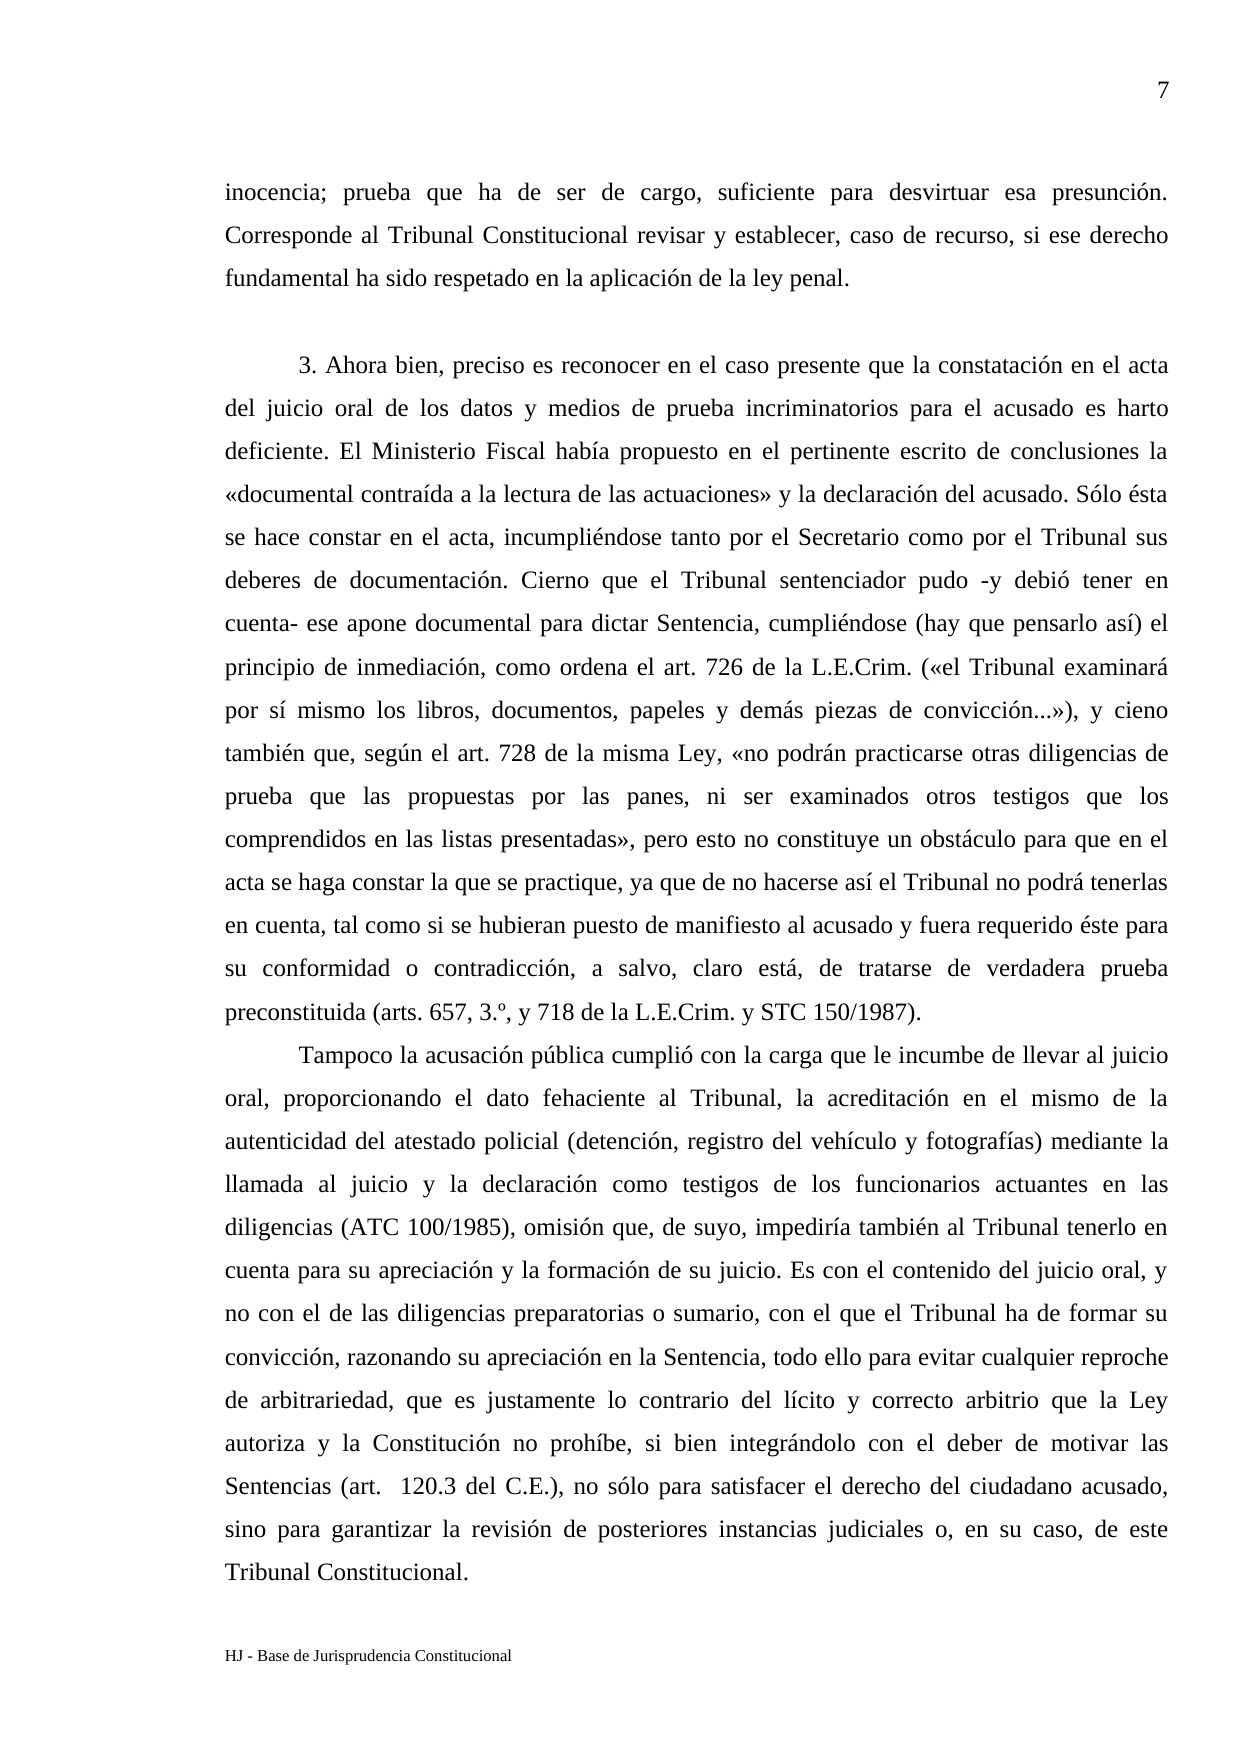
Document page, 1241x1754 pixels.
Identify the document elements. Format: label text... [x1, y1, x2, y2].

text Tampoco la acusación pública cumplió con la carga que le incumbe de llevar al juicio oral, proporcionando el dato fehaciente al Tribunal, la acreditación en el mismo de la autenticidad del atestado policial (detención, registro del vehículo y fotografías) mediante la llamada al juicio y la declaración como testigos de los funcionarios actuantes en las diligencias (ATC 100/1985), omisión que, de suyo, impediría también al Tribunal tenerlo en cuenta para su apreciación y la formación de su juicio. Es con el contenido del juicio oral, y no con el de las diligencias preparatorias o sumario, con el que el Tribunal ha de formar su convicción, razonando su apreciación en la Sentencia, todo ello para evitar cualquier reproche de arbitrariedad, que es justamente lo contrario del lícito y correcto arbitrio que la Ley autoriza y la Constitución no prohíbe, si bien integrándolo con el deber de motivar las Sentencias (art. 120.3 del C.E.), no sólo para satisfacer el derecho del ciudadano acusado, sino para garantizar la revisión de posteriores instancias judiciales o, en su caso, de este Tribunal Constitucional. [224, 1040, 1169, 1586]
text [224, 177, 1169, 292]
text 3. Ahora bien, preciso es reconocer en el caso presente que la constatación en el acta del juicio oral de los datos y medios de prueba incriminatorios para el acusado es harto deficiente. El Ministerio Fiscal había propuesto en el pertinente escrito de conclusiones la «documental contraída a la lectura de las actuaciones» y la declaración del acusado. Sólo ésta se hace constar en el acta, incumpliéndose tanto por el Secretario como por el Tribunal sus deberes de documentación. Cierno que el Tribunal sentenciador pudo -y debió tener en cuenta- ese apone documental para dictar Sentencia, cumpliéndose (hay que pensarlo así) el principio de inmediación, como ordena el art. 726 de la L.E.Crim. («el Tribunal examinará por sí mismo los libros, documentos, papeles y demás piezas de convicción...»), y cieno también que, según el art. 728 de la misma Ley, «no podrán practicarse otras diligencias de prueba que las propuestas por las panes, ni ser examinados otros testigos que los comprendidos en las listas presentadas», pero esto no constituye un obstáculo para que en el acta se haga constar la que se practique, ya que de no hacerse así el Tribunal no podrá tenerlas en cuenta, tal como si se hubieran puesto de manifiesto al acusado y fuera requerido éste para su conformidad o contradicción, a salvo, claro está, de tratarse de verdadera prueba preconstituida (arts. 657, 3.º, y 718 de la L.E.Crim. y STC 150/1987). [224, 350, 1169, 1025]
